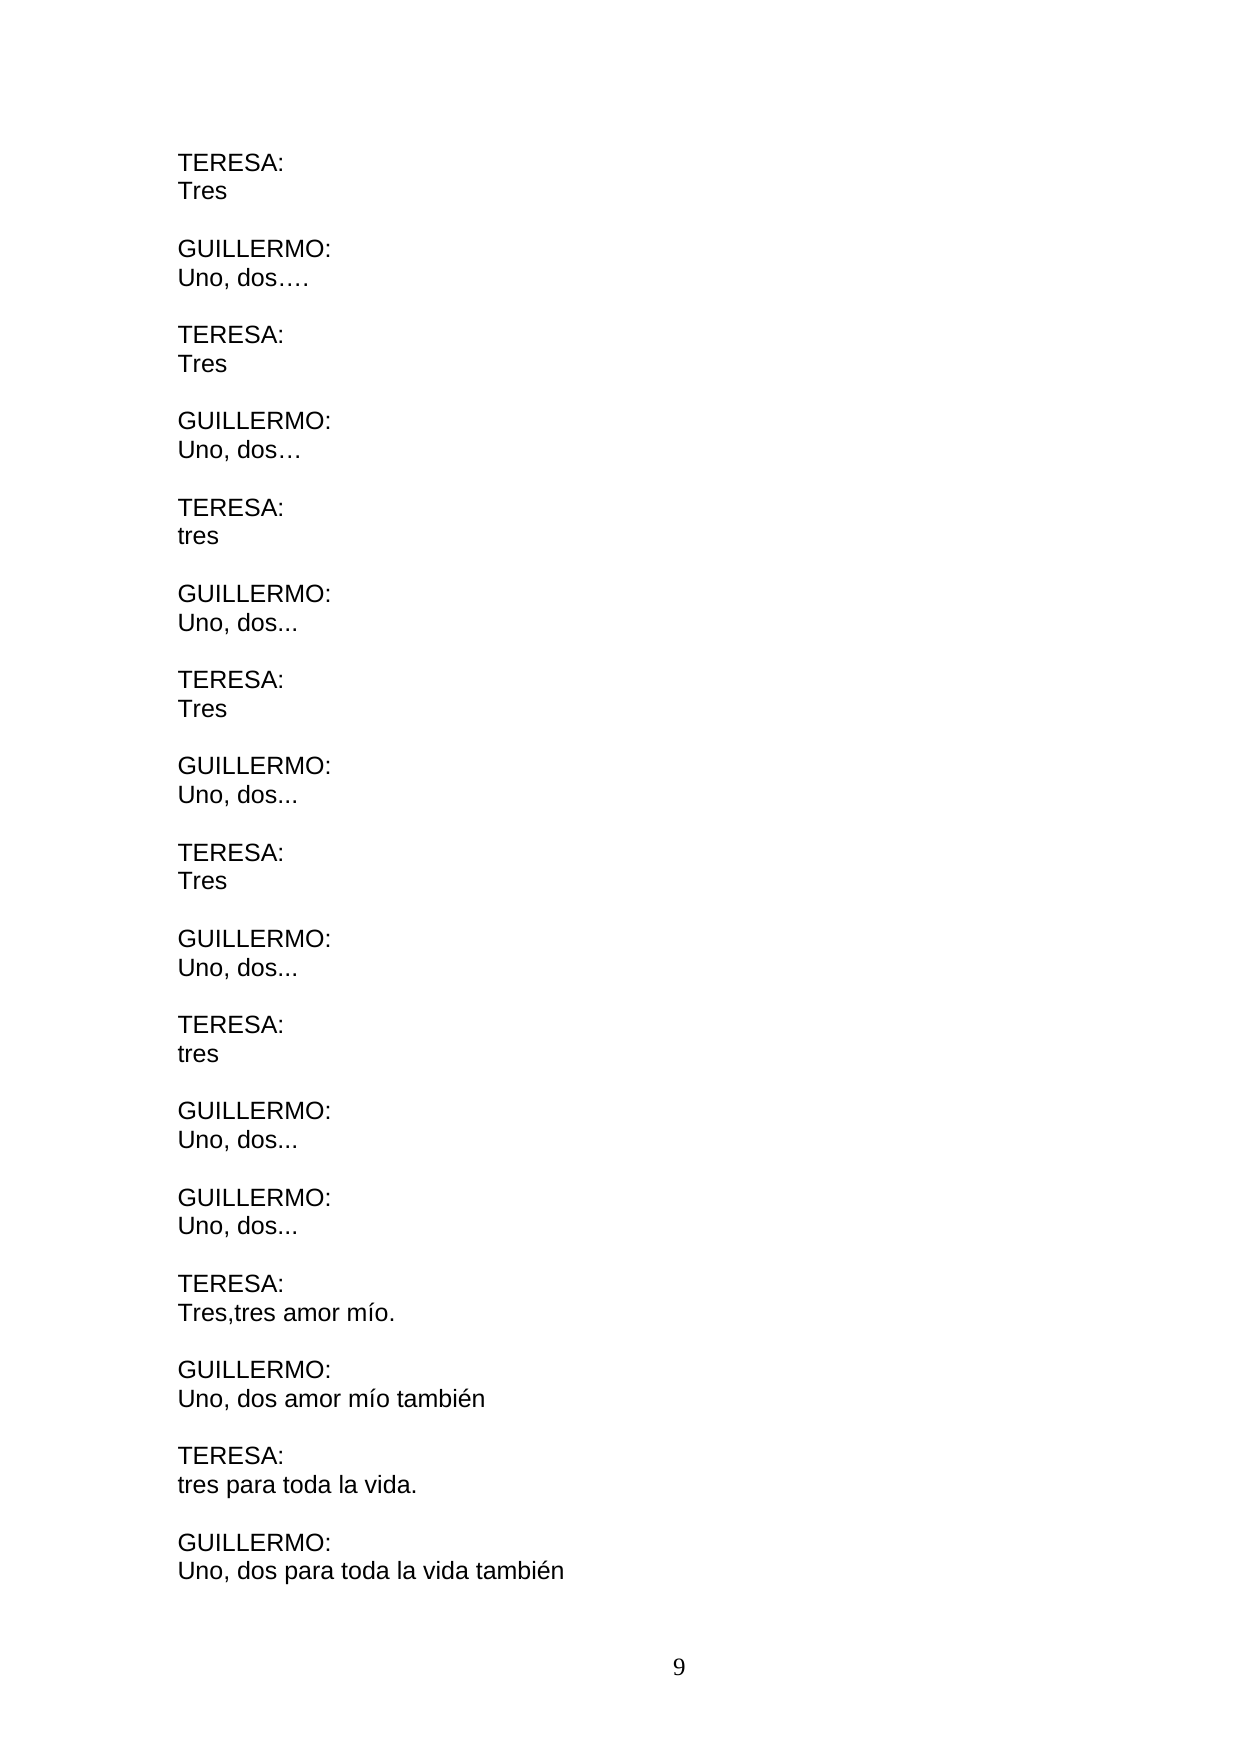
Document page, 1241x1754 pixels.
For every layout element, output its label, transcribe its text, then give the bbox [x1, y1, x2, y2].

text GUILLERMO: [177, 1528, 1181, 1556]
text TERESA: [177, 1010, 1181, 1039]
text TERESA: [177, 493, 1181, 521]
text GUILLERMO: [177, 406, 1181, 435]
text Uno, dos... [177, 780, 1181, 809]
text TERESA: [177, 320, 1181, 349]
text tres [177, 1039, 1181, 1068]
text GUILLERMO: [177, 924, 1181, 953]
text TERESA: [177, 838, 1181, 866]
text Uno, dos... [177, 953, 1181, 981]
text Tres [177, 694, 1181, 723]
text Tres,tres amor mío. [177, 1298, 1181, 1326]
text tres para toda la vida. [177, 1470, 1181, 1499]
text Tres [177, 176, 1181, 205]
text Uno, dos... [177, 1125, 1181, 1154]
text Uno, dos…. [177, 263, 1181, 291]
text GUILLERMO: [177, 579, 1181, 608]
text GUILLERMO: [177, 1183, 1181, 1211]
text TERESA: [177, 1441, 1181, 1470]
text GUILLERMO: [177, 751, 1181, 780]
text Tres [177, 349, 1181, 378]
text Uno, dos… [177, 435, 1181, 464]
text Uno, dos amor mío también [177, 1384, 1181, 1413]
text TERESA: [177, 665, 1181, 694]
text Uno, dos para toda la vida también [177, 1556, 1181, 1585]
text Uno, dos... [177, 1211, 1181, 1240]
text Tres [177, 866, 1181, 895]
text GUILLERMO: [177, 1096, 1181, 1125]
text Uno, dos... [177, 608, 1181, 636]
text GUILLERMO: [177, 234, 1181, 263]
text TERESA: [177, 1269, 1181, 1298]
text GUILLERMO: [177, 1355, 1181, 1384]
text tres [177, 521, 1181, 550]
text TERESA: [177, 148, 1181, 176]
